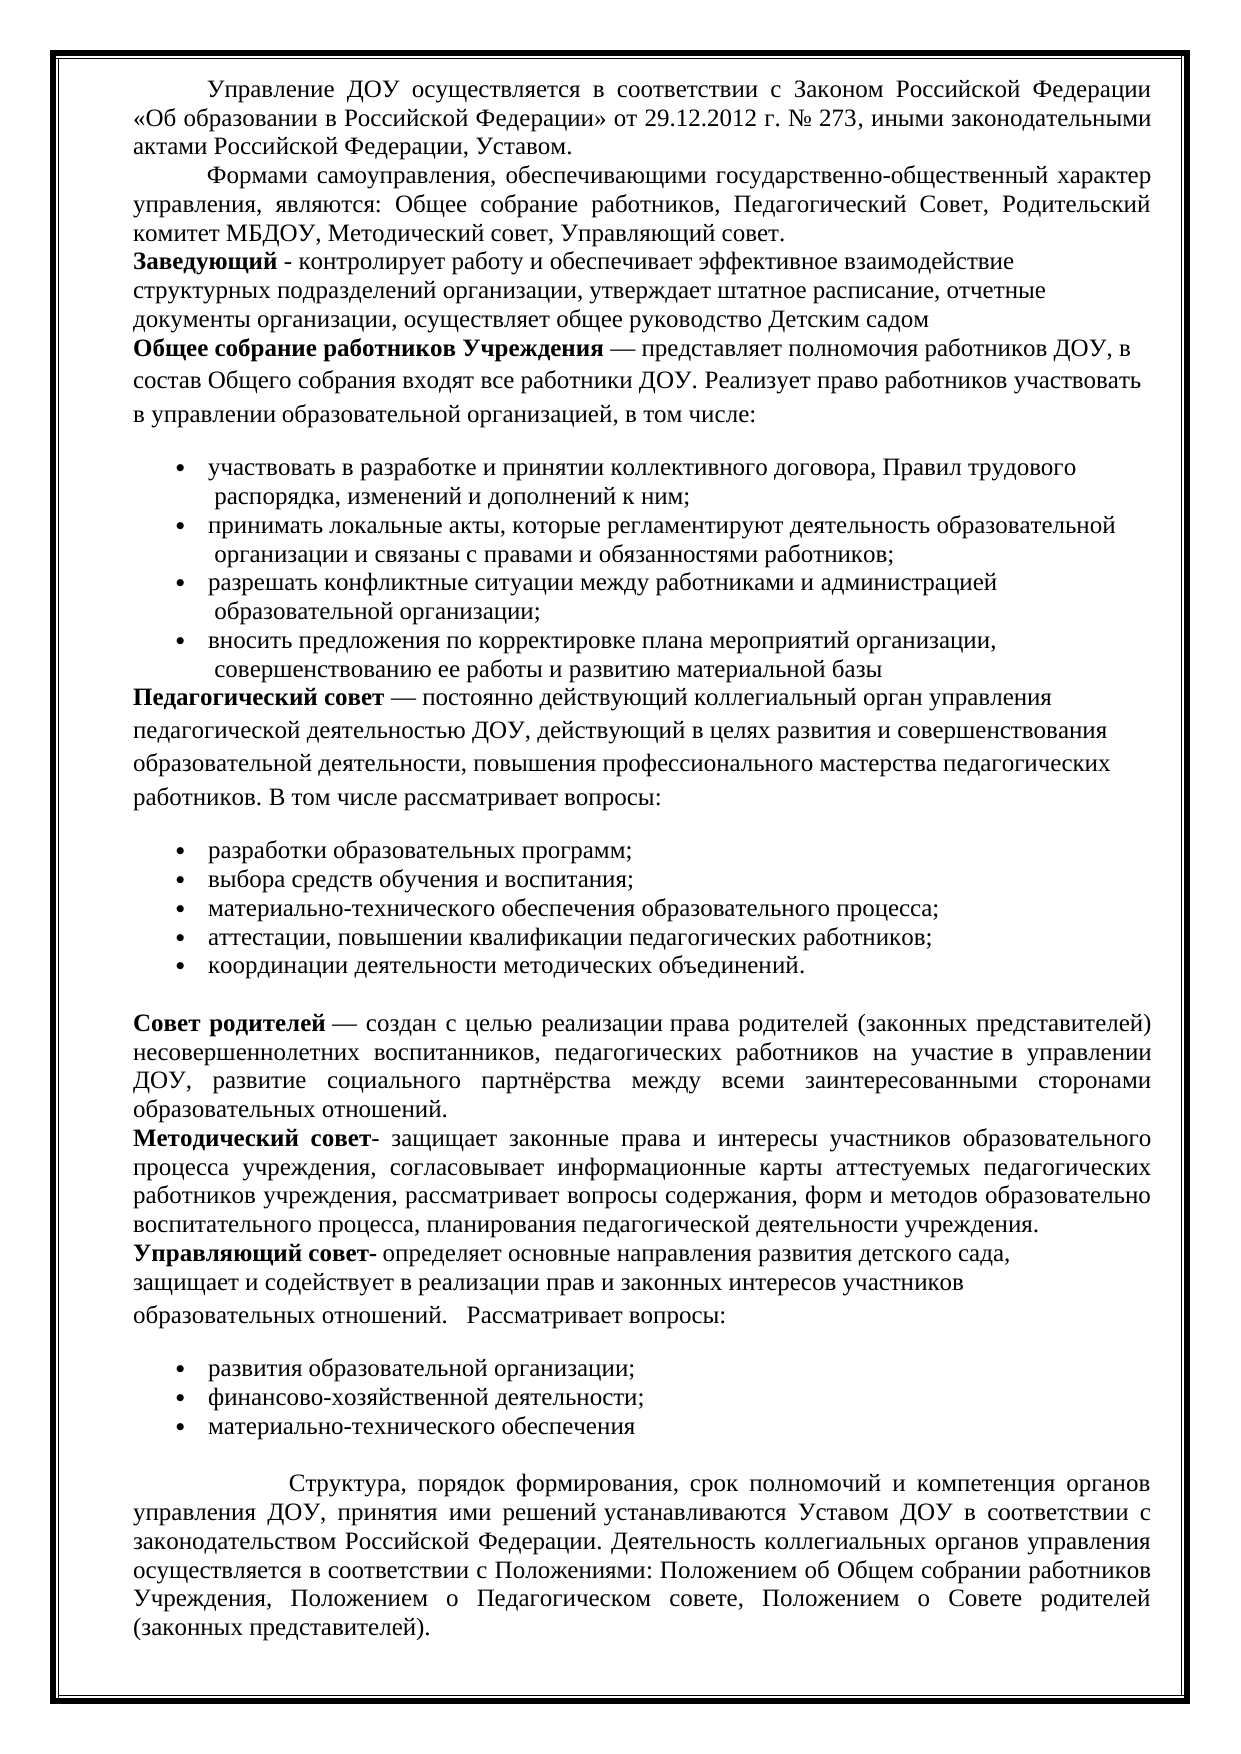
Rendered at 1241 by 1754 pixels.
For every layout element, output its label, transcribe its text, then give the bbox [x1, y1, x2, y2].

text Заведующий - контролирует работу и обеспечивает эффективное взаимодействие структурных подразделений организации, утверждает штатное расписание, отчетные документы организации, осуществляет общее руководство Детским садом [133, 246, 1152, 333]
text Общее собрание работников Учреждения — представляет полномочия работников ДОУ, в состав Общего собрания входят все работники ДОУ. Реализует право работников участвовать в управлении образовательной организацией, в том числе: [133, 333, 1152, 427]
list разрешать конфликтные ситуации между работниками и администрацией образовательной организации; [177, 567, 1133, 625]
list выбора средств обучения и воспитания; [177, 864, 1133, 893]
text защищает и содействует в реализации прав и законных интересов участников образовательных отношений. Рассматривает вопросы: [133, 1267, 1152, 1328]
list разработки образовательных программ; [177, 835, 1133, 864]
list координации деятельности методических объединений. [177, 950, 1133, 979]
list участвовать в разработке и принятии коллективного договора, Правил трудового распорядка, изменений и дополнений к ним; [177, 452, 1133, 510]
text Совет родителей — создан с целью реализации права родителей (законных представителей) несовершеннолетних воспитанников, педагогических работников на участие в управлении ДОУ, развитие социального партнёрства между всеми заинтересованными сторонами образовательных отношений. [133, 1008, 1152, 1123]
text Формами самоуправления, обеспечивающими государственно-общественный характер управления, являются: Общее собрание работников, Педагогический Совет, Родительский комитет МБДОУ, Методический совет, Управляющий совет. [133, 160, 1152, 246]
text Управляющий совет- определяет основные направления развития детского сада, [133, 1238, 1152, 1267]
list аттестации, повышении квалификации педагогических работников; [177, 922, 1133, 950]
list развития образовательной организации; [177, 1353, 1133, 1382]
text Структура, порядок формирования, срок полномочий и компетенция органов управления ДОУ, принятия ими решений устанавливаются Уставом ДОУ в соответствии с законодательством Российской Федерации. Деятельность коллегиальных органов управления осуществляется в соответствии с Положениями: Положением об Общем собрании работников Учреждения, Положением о Педагогическом совете, Положением о Совете родителей (законных представителей). [133, 1468, 1152, 1641]
list вносить предложения по корректировке плана мероприятий организации, совершенствованию ее работы и развитию материальной базы [177, 625, 1133, 682]
list принимать локальные акты, которые регламентируют деятельность образовательной организации и связаны с правами и обязанностями работников; [177, 510, 1133, 567]
text Управление ДОУ осуществляется в соответствии с Законом Российской Федерации «Об образовании в Российской Федерации» от 29.12.2012 г. № 273, иными законодательными актами Российской Федерации, Уставом. [133, 74, 1152, 160]
list материально-технического обеспечения [177, 1411, 1133, 1440]
text Методический совет- защищает законные права и интересы участников образовательного процесса учреждения, согласовывает информационные карты аттестуемых педагогических работников учреждения, рассматривает вопросы содержания, форм и методов образовательно воспитательного процесса, планирования педагогической деятельности учреждения. [133, 1123, 1152, 1238]
list материально-технического обеспечения образовательного процесса; [177, 893, 1133, 922]
text Педагогический совет — постоянно действующий коллегиальный орган управления педагогической деятельностью ДОУ, действующий в целях развития и совершенствования образовательной деятельности, повышения профессионального мастерства педагогических работников. В том числе рассматривает вопросы: [133, 682, 1152, 810]
list финансово-хозяйственной деятельности; [177, 1382, 1133, 1411]
